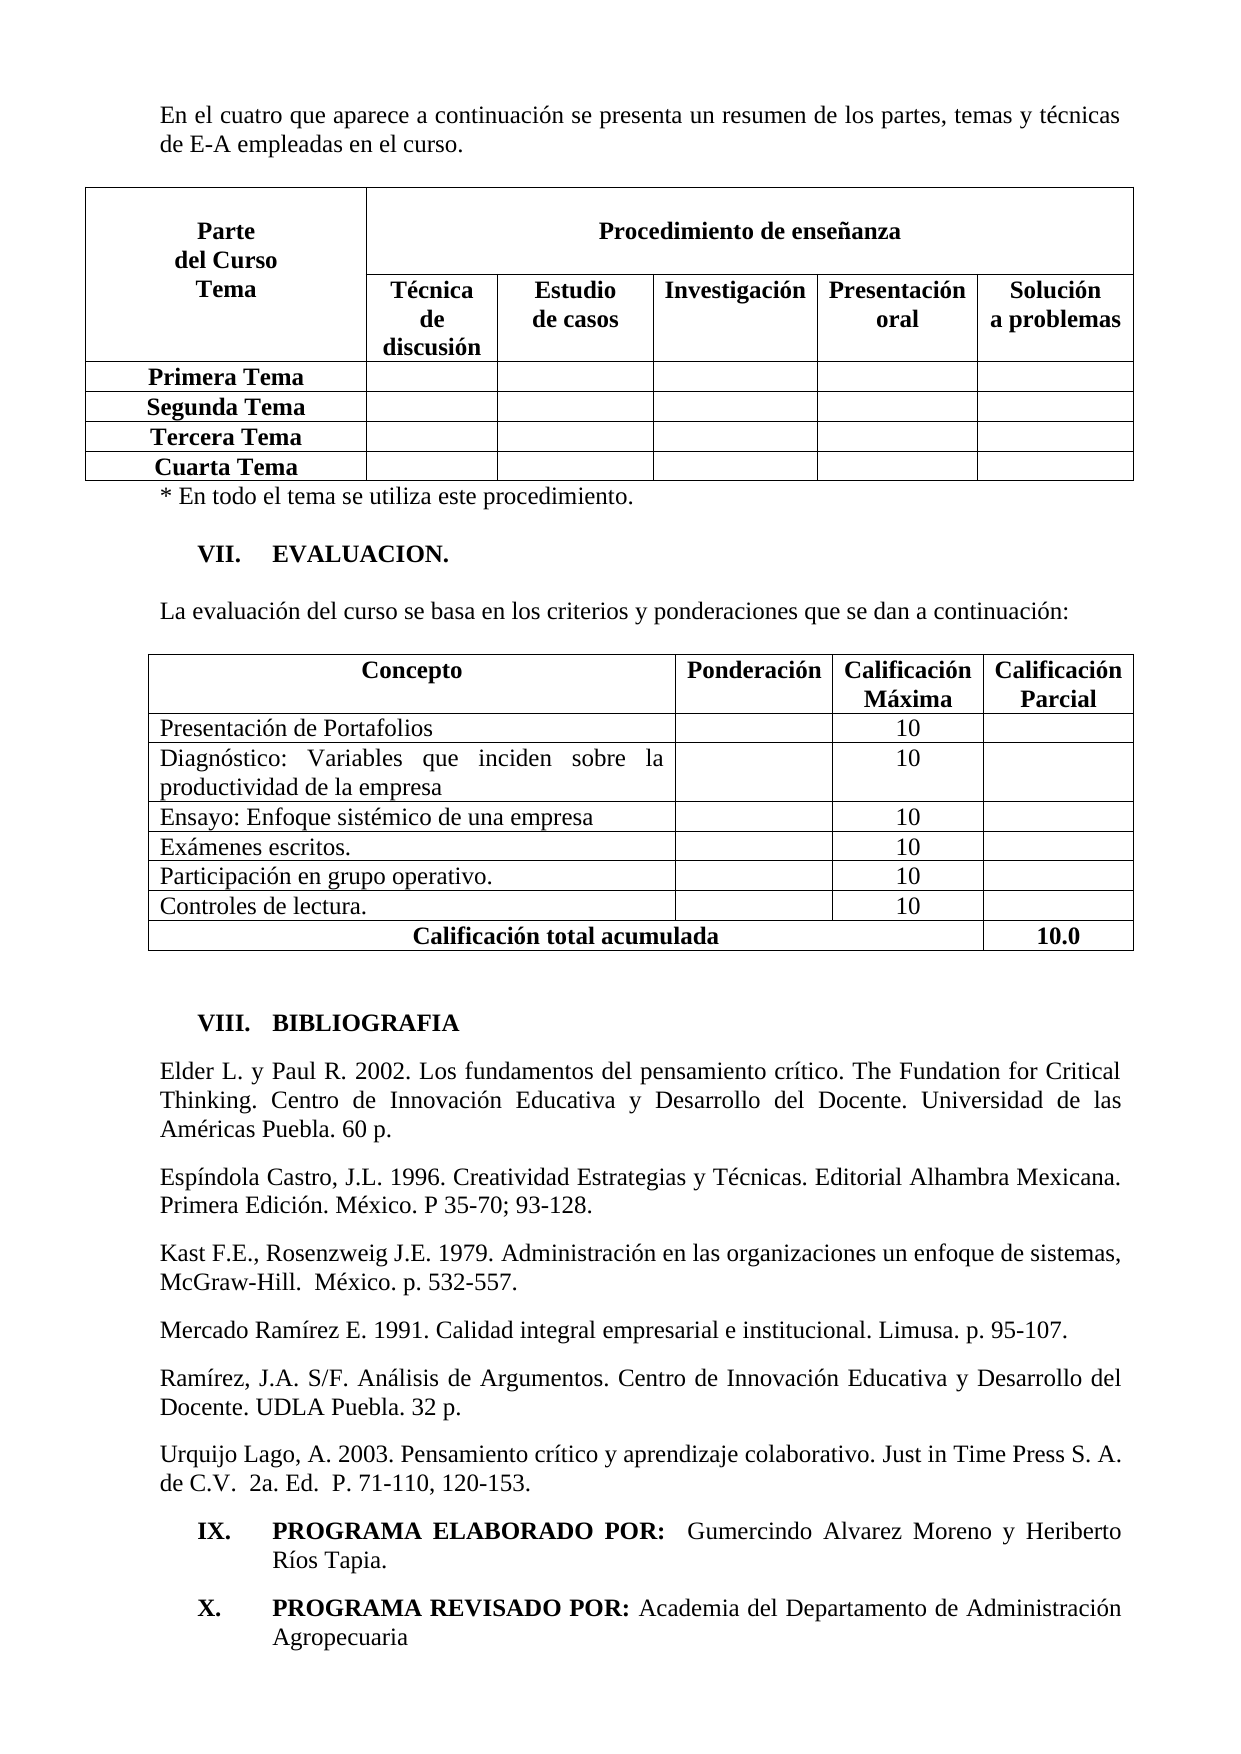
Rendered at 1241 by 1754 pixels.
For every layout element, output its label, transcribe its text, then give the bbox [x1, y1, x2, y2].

table_cell [498, 452, 653, 480]
table_cell Tercera Tema [86, 422, 366, 451]
table_cell [676, 802, 832, 831]
list PROGRAMA REVISADO POR: Academia del Departamento de Administración Agropecuaria [197, 1593, 1122, 1650]
table_cell [654, 452, 817, 480]
table_cell 10 [833, 861, 983, 890]
table_cell [654, 362, 817, 391]
table_cell [818, 422, 977, 451]
table_cell 10.0 [984, 921, 1133, 950]
table_cell Diagnóstico: Variables que inciden sobre la productividad de la empresa [149, 743, 675, 801]
table_cell 10 [833, 714, 983, 742]
table_cell 10 [833, 802, 983, 831]
table_header Calificación Máxima [833, 655, 983, 712]
text * En todo el tema se utiliza este procedimiento. [159, 481, 1122, 510]
table_cell 10 [833, 743, 983, 801]
table_cell Técnica de discusión [367, 275, 497, 361]
text Ramírez, J.A. S/F. Análisis de Argumentos. Centro de Innovación Educativa y Desarrollo del Docente. UDLA Puebla. 32 p. [159, 1363, 1122, 1420]
table_cell [818, 452, 977, 480]
table_cell 10 [833, 891, 983, 920]
text En el cuatro que aparece a continuación se presenta un resumen de los partes, temas y técnicas de E-A empleadas en el curso. [159, 100, 1122, 158]
list BIBLIOGRAFIA [197, 1008, 1122, 1037]
table_cell Segunda Tema [86, 392, 366, 421]
table_cell [676, 714, 832, 742]
table_cell [984, 861, 1133, 890]
table_cell [367, 392, 497, 421]
list EVALUACION. [197, 539, 1122, 568]
text Kast F.E., Rosenzweig J.E. 1979. Administración en las organizaciones un enfoque de sistemas, McGraw-Hill. México. p. 532-557. [159, 1238, 1122, 1296]
table_cell Investigación [654, 275, 817, 361]
table_cell [984, 743, 1133, 801]
table_header Concepto [149, 655, 675, 712]
table_cell [984, 891, 1133, 920]
table_cell Controles de lectura. [149, 891, 675, 920]
table_cell Ensayo: Enfoque sistémico de una empresa [149, 802, 675, 831]
list PROGRAMA ELABORADO POR: Gumercindo Alvarez Moreno y Heriberto Ríos Tapia. [197, 1516, 1122, 1574]
table_cell Primera Tema [86, 362, 366, 391]
table_cell Solución a problemas [978, 275, 1133, 361]
table_cell [818, 392, 977, 421]
table_cell [978, 452, 1133, 480]
table_cell [984, 802, 1133, 831]
text La evaluación del curso se basa en los criterios y ponderaciones que se dan a continuación: [159, 596, 1122, 625]
table_cell [676, 861, 832, 890]
table_cell Calificación total acumulada [149, 921, 983, 950]
table_cell [978, 362, 1133, 391]
table_cell [654, 392, 817, 421]
table_header Parte del Curso Tema [86, 188, 366, 361]
text Elder L. y Paul R. 2002. Los fundamentos del pensamiento crítico. The Fundation for Critical Thinking. Centro de Innovación Educativa y Desarrollo del Docente. Universidad de las Américas Puebla. 60 p. [159, 1056, 1122, 1142]
table_cell [367, 422, 497, 451]
text Urquijo Lago, A. 2003. Pensamiento crítico y aprendizaje colaborativo. Just in Time Press S. A. de C.V. 2a. Ed. P. 71-110, 120-153. [159, 1439, 1122, 1497]
table_cell [676, 891, 832, 920]
table_header Calificación Parcial [984, 655, 1133, 712]
text Mercado Ramírez E. 1991. Calidad integral empresarial e institucional. Limusa. p. 95-107. [159, 1315, 1122, 1344]
text Espíndola Castro, J.L. 1996. Creatividad Estrategias y Técnicas. Editorial Alhambra Mexicana. Primera Edición. México. P 35-70; 93-128. [159, 1162, 1122, 1219]
table_cell [978, 422, 1133, 451]
table_cell [978, 392, 1133, 421]
table_cell [367, 452, 497, 480]
table_cell [676, 832, 832, 860]
table_cell [498, 392, 653, 421]
table_cell Presentación oral [818, 275, 977, 361]
table_cell [818, 362, 977, 391]
table_header Ponderación [676, 655, 832, 712]
table_cell [984, 714, 1133, 742]
table_cell Cuarta Tema [86, 452, 366, 480]
table_header Procedimiento de enseñanza [367, 188, 1133, 274]
table_cell [984, 832, 1133, 860]
table_cell Presentación de Portafolios [149, 714, 675, 742]
table_cell [367, 362, 497, 391]
table_cell [676, 743, 832, 801]
table_cell [498, 422, 653, 451]
table_cell Estudio de casos [498, 275, 653, 361]
table_cell Participación en grupo operativo. [149, 861, 675, 890]
table_cell Exámenes escritos. [149, 832, 675, 860]
table_cell [498, 362, 653, 391]
table_cell [654, 422, 817, 451]
table_cell 10 [833, 832, 983, 860]
